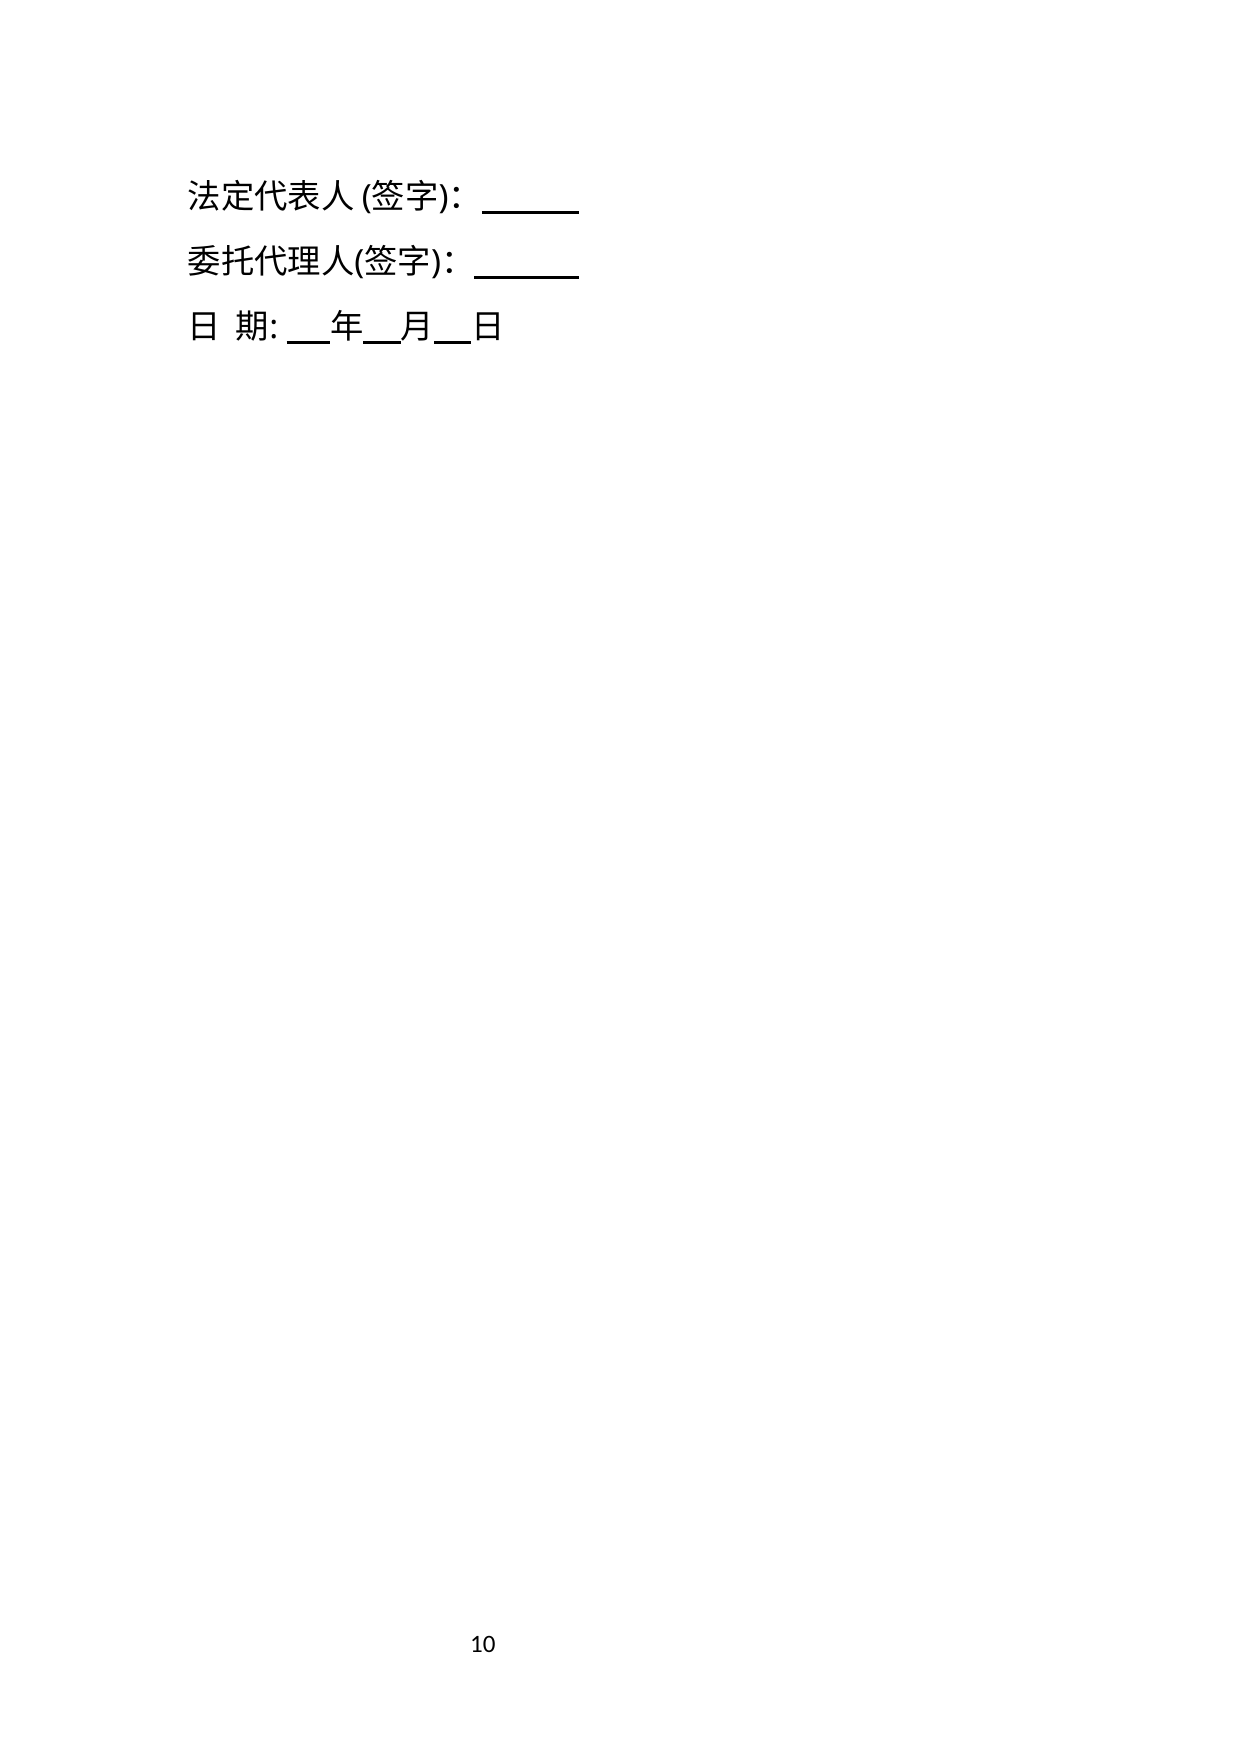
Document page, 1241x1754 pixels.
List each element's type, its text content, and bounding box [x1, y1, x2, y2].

text 法定代表人 (签字)： [187, 162, 1053, 227]
text 委托代理人(签字)： [187, 227, 1053, 292]
text 日 期: 年 月 日 [187, 292, 1053, 357]
